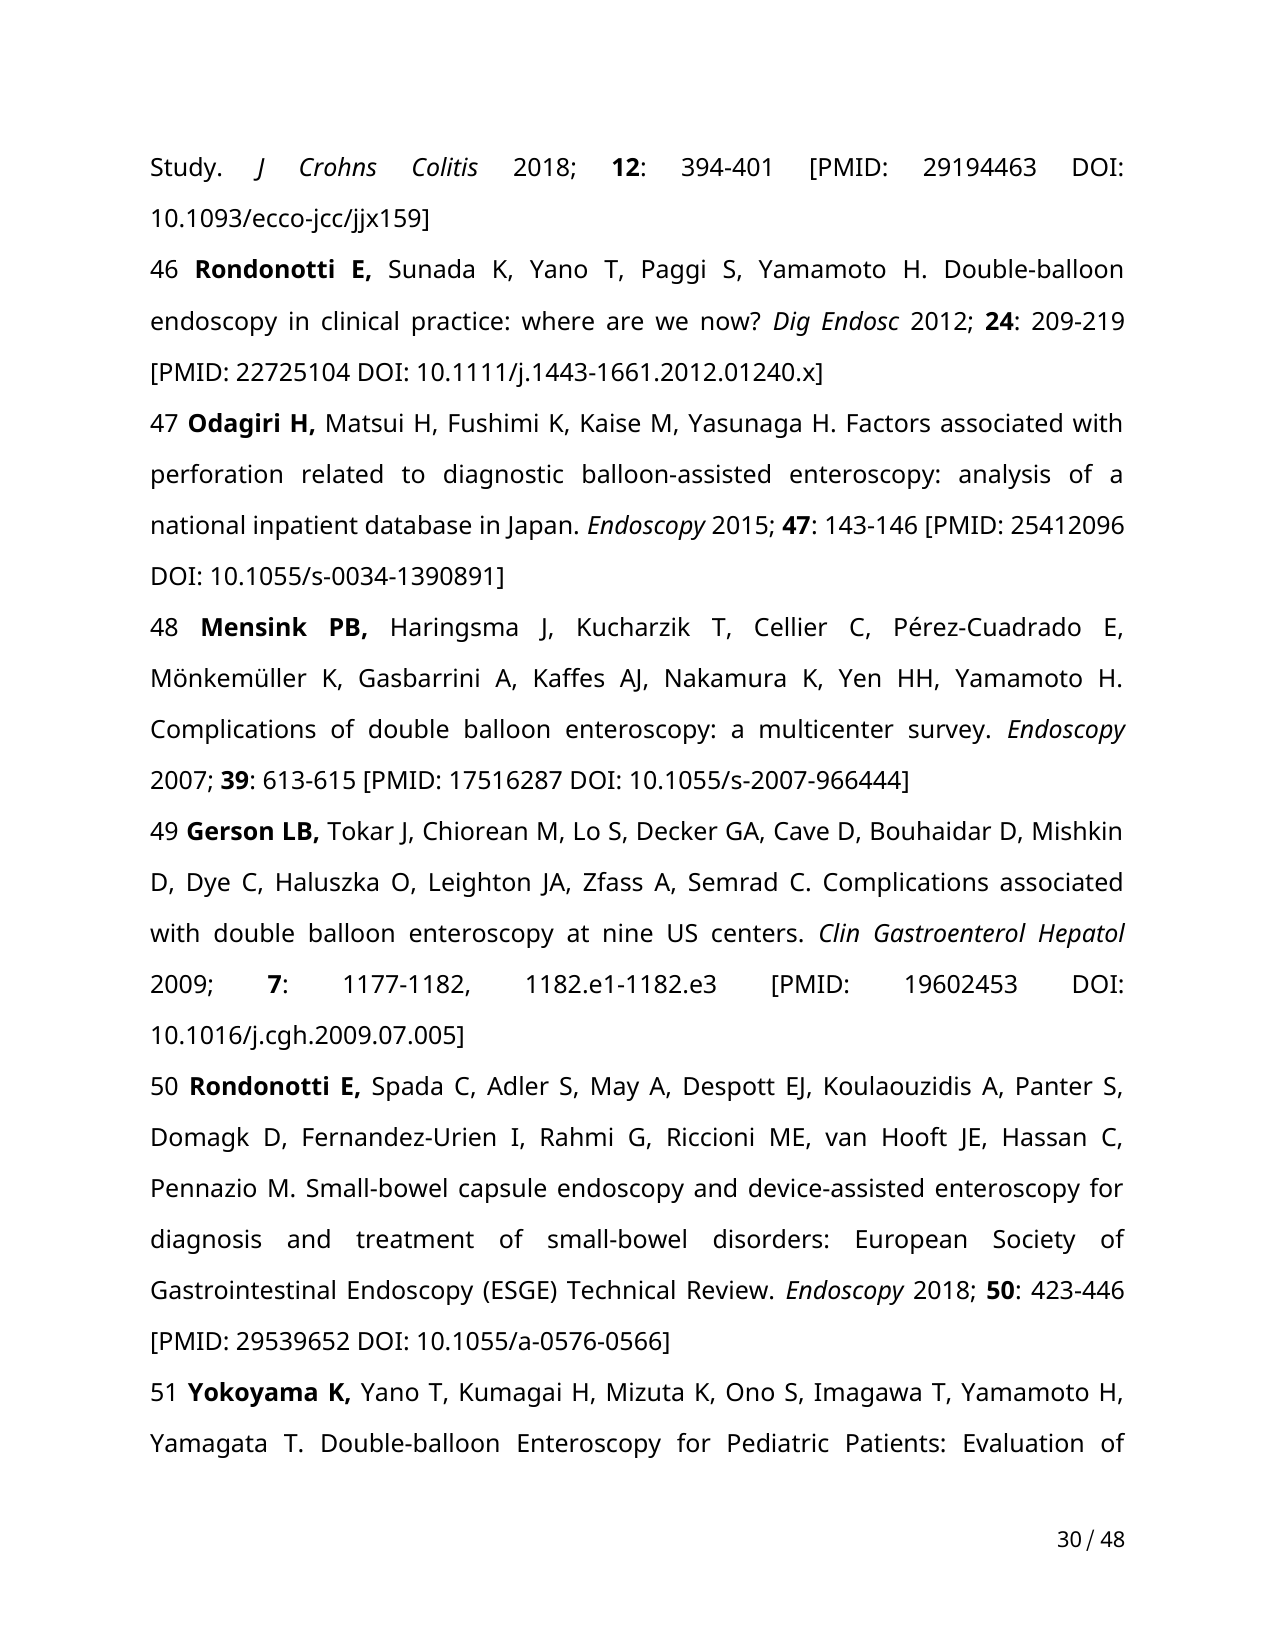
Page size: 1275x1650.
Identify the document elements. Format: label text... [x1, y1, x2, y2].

text 49 Gerson LB, Tokar J, Chiorean M, Lo S, Decker GA, Cave D, Bouhaidar D, Mishkin D, Dye C, Haluszka O, Leighton JA, Zfass A, Semrad C. Complications associated with double balloon enteroscopy at nine US centers. Clin Gastroenterol Hepatol 2009; 7: 1177-1182, 1182.e1-1182.e3 [PMID: 19602453 DOI: 10.1016/j.cgh.2009.07.005] [150, 813, 1125, 1052]
text 48 Mensink PB, Haringsma J, Kucharzik T, Cellier C, Pérez-Cuadrado E, Mönkemüller K, Gasbarrini A, Kaffes AJ, Nakamura K, Yen HH, Yamamoto H. Complications of double balloon enteroscopy: a multicenter survey. Endoscopy 2007; 39: 613-615 [PMID: 17516287 DOI: 10.1055/s-2007-966444] [150, 609, 1125, 797]
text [150, 1375, 1125, 1460]
text 46 Rondonotti E, Sunada K, Yano T, Paggi S, Yamamoto H. Double-balloon endoscopy in clinical practice: where are we now? Dig Endosc 2012; 24: 209-219 [PMID: 22725104 DOI: 10.1111/j.1443-1661.2012.01240.x] [150, 252, 1125, 388]
text 50 Rondonotti E, Spada C, Adler S, May A, Despott EJ, Koulaouzidis A, Panter S, Domagk D, Fernandez-Urien I, Rahmi G, Riccioni ME, van Hooft JE, Hassan C, Pennazio M. Small-bowel capsule endoscopy and device-assisted enteroscopy for diagnosis and treatment of small-bowel disorders: European Society of Gastrointestinal Endoscopy (ESGE) Technical Review. Endoscopy 2018; 50: 423-446 [PMID: 29539652 DOI: 10.1055/a-0576-0566] [150, 1069, 1125, 1358]
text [150, 150, 1125, 235]
text 47 Odagiri H, Matsui H, Fushimi K, Kaise M, Yasunaga H. Factors associated with perforation related to diagnostic balloon-assisted enteroscopy: analysis of a national inpatient database in Japan. Endoscopy 2015; 47: 143-146 [PMID: 25412096 DOI: 10.1055/s-0034-1390891] [150, 405, 1125, 592]
